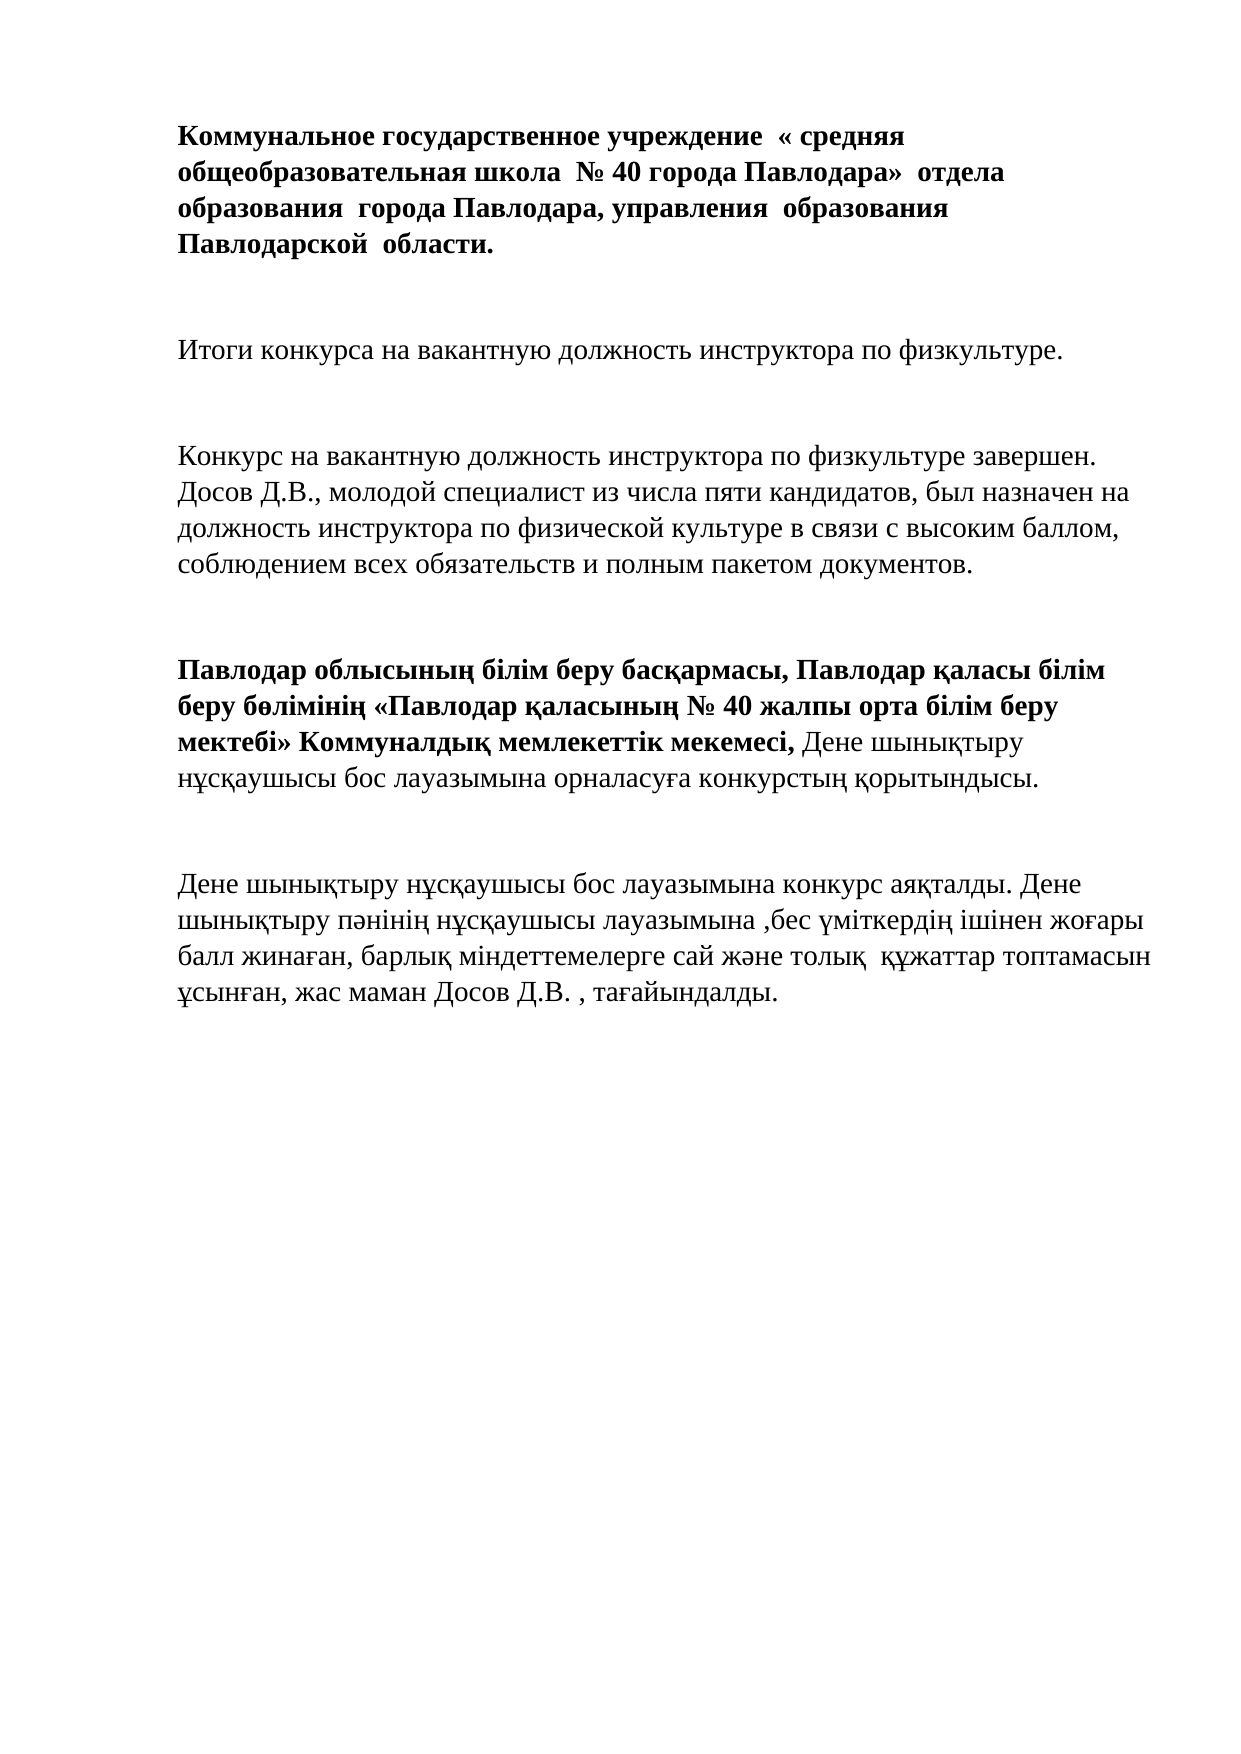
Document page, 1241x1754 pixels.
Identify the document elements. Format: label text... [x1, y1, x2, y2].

text Коммунальное государственное учреждение « средняя общеобразовательная школа № 40 города Павлодара» отдела образования города Павлодара, управления образования Павлодарской области. [177, 118, 1152, 260]
text Павлодар облысының білім беру басқармасы, Павлодар қаласы білім беру бөлімінің «Павлодар қаласының № 40 жалпы орта білім беру мектебі» Коммуналдық мемлекеттік мекемесі, Дене шынықтыру нұсқаушысы бос лауазымына орналасуға конкурстың қорытындысы. [177, 652, 1152, 794]
text Конкурс на вакантную должность инструктора по физкультуре завершен. Досов Д.В., молодой специалист из числа пяти кандидатов, был назначен на должность инструктора по физической культуре в связи с высоким баллом, соблюдением всех обязательств и полным пакетом документов. [177, 438, 1152, 580]
text Дене шынықтыру нұсқаушысы бос лауазымына конкурс аяқталды. Дене шынықтыру пәнінің нұсқаушысы лауазымына ,бес үміткердің ішінен жоғары балл жинаған, барлық міндеттемелерге сай және толық құжаттар топтамасын ұсынған, жас маман Досов Д.В. , тағайындалды. [177, 866, 1152, 1008]
text Итоги конкурса на вакантную должность инструктора по физкультуре. [177, 332, 1152, 366]
